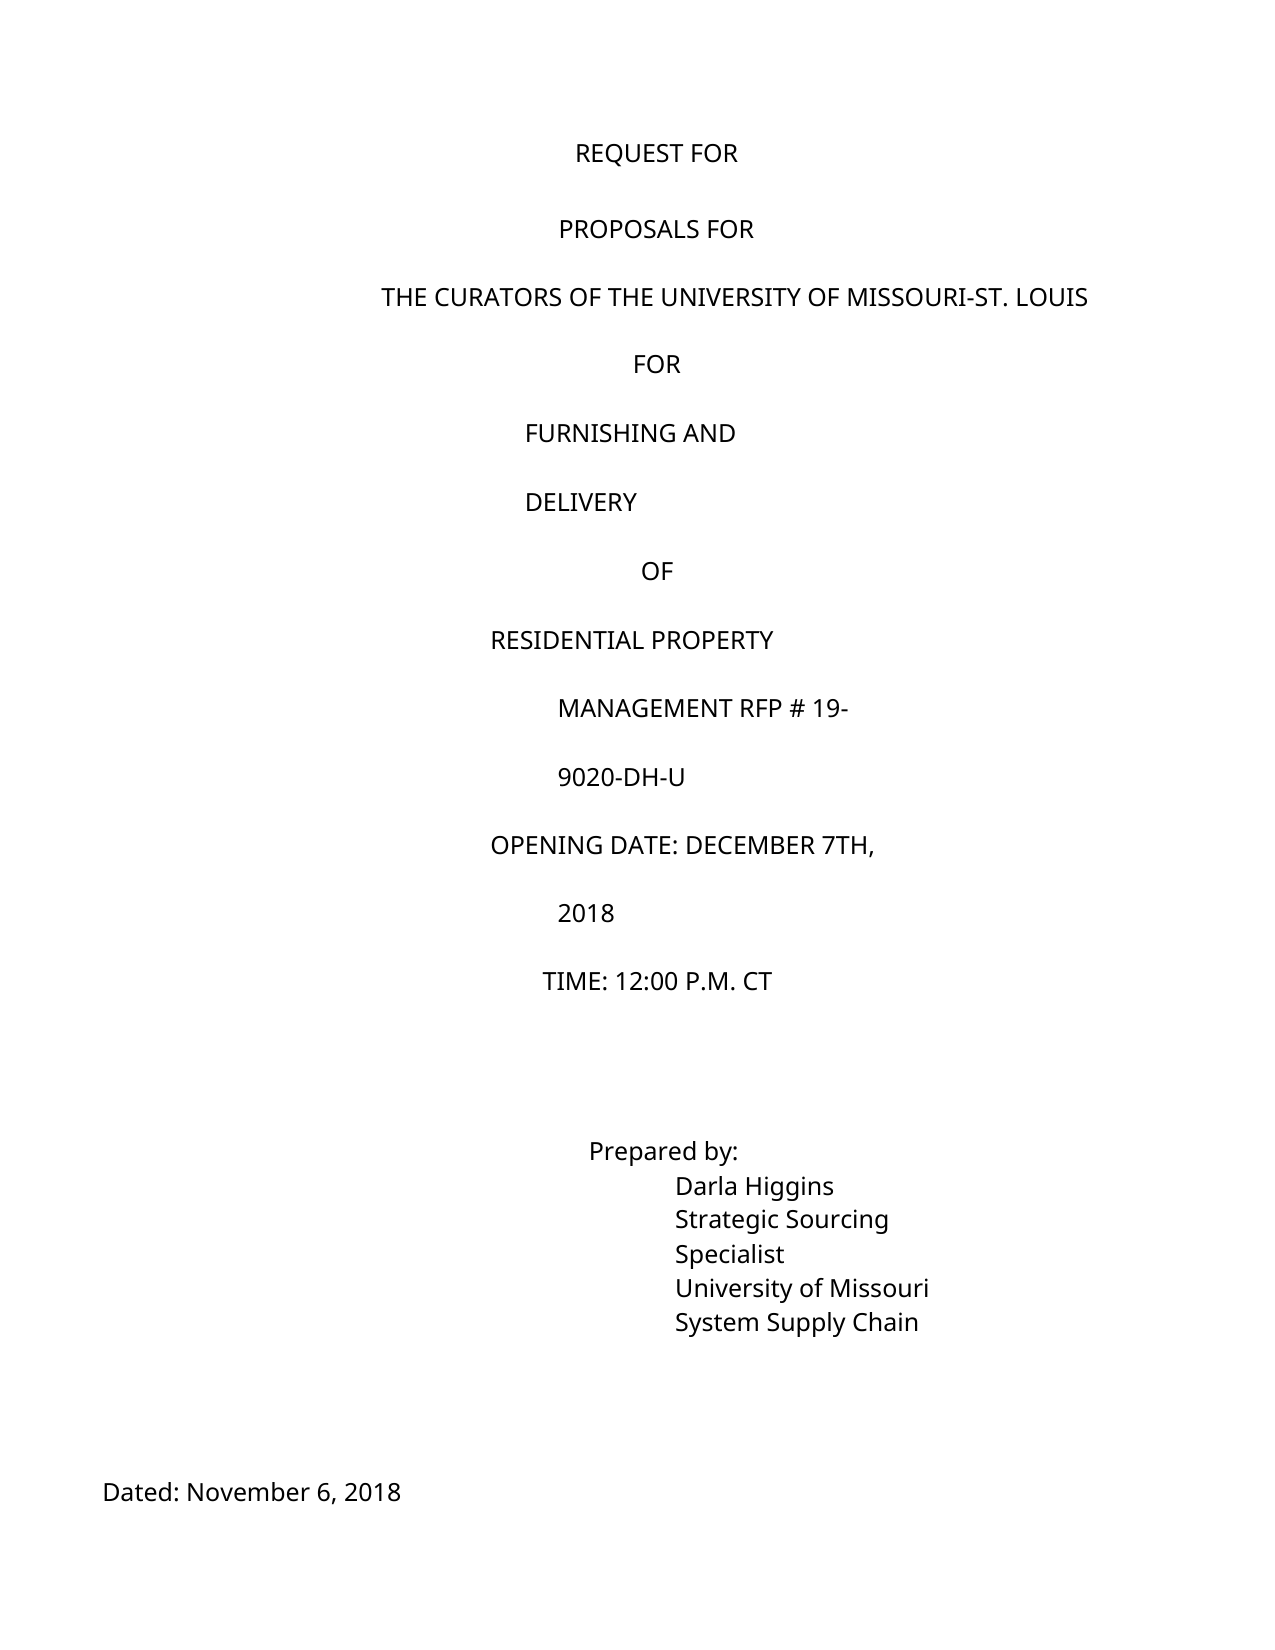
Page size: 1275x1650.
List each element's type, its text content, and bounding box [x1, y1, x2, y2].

text OPENING DATE: DECEMBER 7TH, 2018 [490, 827, 892, 929]
text RESIDENTIAL PROPERTY MANAGEMENT RFP # 19-9020-DH-U [490, 623, 892, 793]
text Darla Higgins [675, 1168, 974, 1202]
text THE CURATORS OF THE UNIVERSITY OF MISSOURI-ST. LOUIS [333, 287, 1227, 311]
text Prepared by: [523, 1134, 804, 1168]
text Strategic Sourcing Specialist [675, 1202, 974, 1270]
text TIME: 12:00 P.M. CT [498, 964, 817, 998]
text Dated: November 6, 2018 [102, 1475, 1227, 1509]
text REQUEST FOR PROPOSALS FOR [521, 135, 792, 245]
text FOR FURNISHING AND DELIVERY [524, 346, 803, 519]
text OF [522, 554, 792, 588]
text University of Missouri System Supply Chain [675, 1270, 974, 1338]
